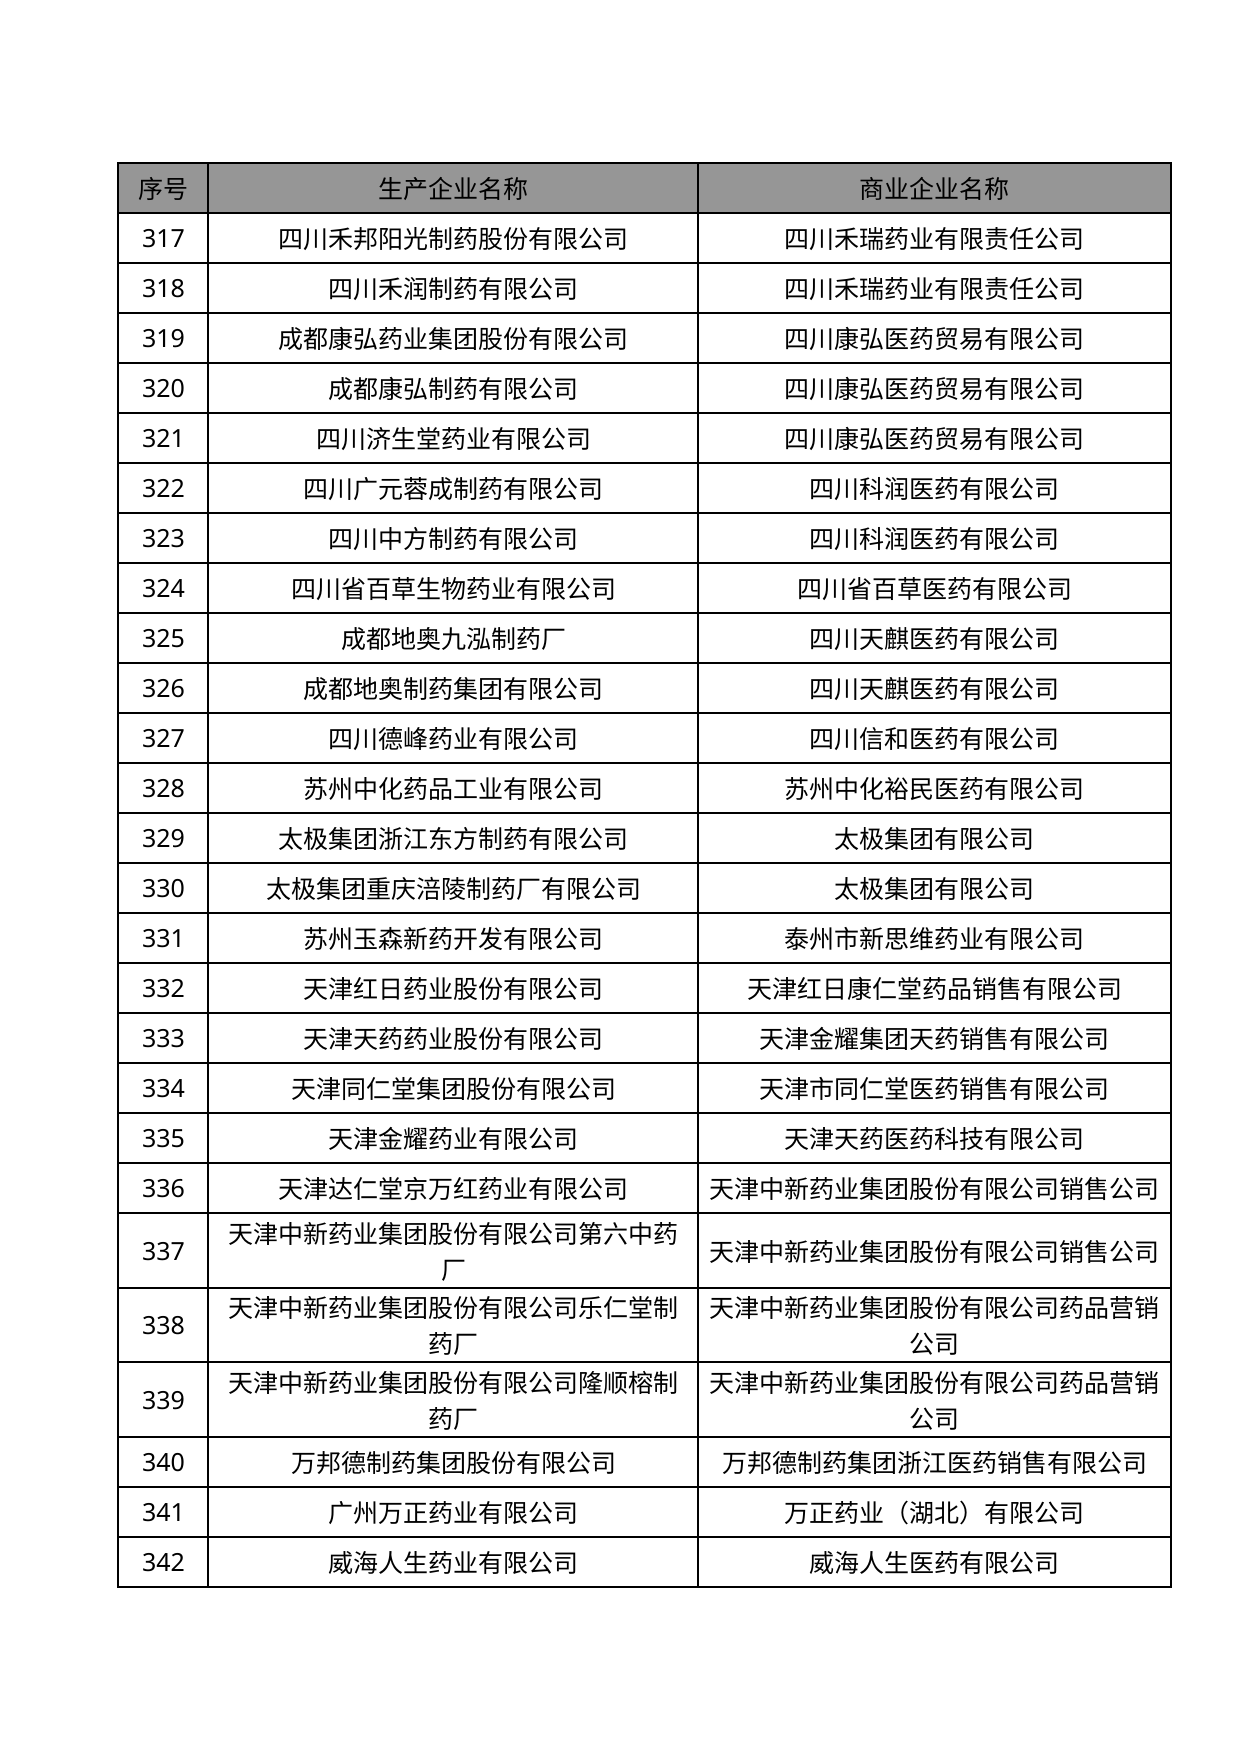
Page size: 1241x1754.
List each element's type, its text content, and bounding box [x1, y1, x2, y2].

table_cell 天津达仁堂京万红药业有限公司 [209, 1164, 697, 1212]
table_cell 341 [119, 1488, 207, 1536]
table_cell 天津金耀药业有限公司 [209, 1114, 697, 1162]
table_cell 四川广元蓉成制药有限公司 [209, 464, 697, 512]
table_cell 342 [119, 1538, 207, 1586]
table_cell 四川天麒医药有限公司 [699, 664, 1170, 712]
table_cell 成都地奥制药集团有限公司 [209, 664, 697, 712]
table_cell 天津天药药业股份有限公司 [209, 1014, 697, 1062]
table_cell 334 [119, 1064, 207, 1112]
table_cell 324 [119, 564, 207, 612]
table_header 序号 [119, 164, 207, 212]
table_cell 天津天药医药科技有限公司 [699, 1114, 1170, 1162]
table_cell 天津市同仁堂医药销售有限公司 [699, 1064, 1170, 1112]
table_cell 天津红日康仁堂药品销售有限公司 [699, 964, 1170, 1012]
table_cell 319 [119, 314, 207, 362]
table_cell 苏州中化裕民医药有限公司 [699, 764, 1170, 812]
table_cell 泰州市新思维药业有限公司 [699, 914, 1170, 962]
table_cell 天津中新药业集团股份有限公司药品营销公司 [699, 1363, 1170, 1436]
table_cell 四川德峰药业有限公司 [209, 714, 697, 762]
table_cell 317 [119, 214, 207, 262]
table_cell 天津中新药业集团股份有限公司乐仁堂制药厂 [209, 1289, 697, 1361]
table_cell 万邦德制药集团浙江医药销售有限公司 [699, 1438, 1170, 1486]
table_cell 337 [119, 1214, 207, 1287]
table_cell 太极集团浙江东方制药有限公司 [209, 814, 697, 862]
table_cell 338 [119, 1289, 207, 1361]
table_cell 威海人生药业有限公司 [209, 1538, 697, 1586]
table_cell 318 [119, 264, 207, 312]
table_cell 威海人生医药有限公司 [699, 1538, 1170, 1586]
table_cell 326 [119, 664, 207, 712]
table_cell 天津中新药业集团股份有限公司销售公司 [699, 1214, 1170, 1287]
table_cell 天津中新药业集团股份有限公司药品营销公司 [699, 1289, 1170, 1361]
table_cell 太极集团重庆涪陵制药厂有限公司 [209, 864, 697, 912]
table_cell 四川济生堂药业有限公司 [209, 414, 697, 462]
table_cell 天津同仁堂集团股份有限公司 [209, 1064, 697, 1112]
table_cell 广州万正药业有限公司 [209, 1488, 697, 1536]
table_cell 四川禾润制药有限公司 [209, 264, 697, 312]
table_cell 四川康弘医药贸易有限公司 [699, 364, 1170, 412]
table_cell 340 [119, 1438, 207, 1486]
table_cell 四川禾邦阳光制药股份有限公司 [209, 214, 697, 262]
table_cell 331 [119, 914, 207, 962]
table_cell 四川康弘医药贸易有限公司 [699, 314, 1170, 362]
table_cell 天津中新药业集团股份有限公司销售公司 [699, 1164, 1170, 1212]
table_cell 四川省百草医药有限公司 [699, 564, 1170, 612]
table_cell 四川信和医药有限公司 [699, 714, 1170, 762]
table_cell 万正药业（湖北）有限公司 [699, 1488, 1170, 1536]
table_cell 四川科润医药有限公司 [699, 464, 1170, 512]
table_cell 336 [119, 1164, 207, 1212]
table_cell 328 [119, 764, 207, 812]
table_cell 四川天麒医药有限公司 [699, 614, 1170, 662]
table_cell 320 [119, 364, 207, 412]
table_header 生产企业名称 [209, 164, 697, 212]
table_cell 333 [119, 1014, 207, 1062]
table_cell 329 [119, 814, 207, 862]
table_cell 四川省百草生物药业有限公司 [209, 564, 697, 612]
table_cell 苏州玉森新药开发有限公司 [209, 914, 697, 962]
table_cell 苏州中化药品工业有限公司 [209, 764, 697, 812]
table_cell 天津中新药业集团股份有限公司隆顺榕制药厂 [209, 1363, 697, 1436]
table_header 商业企业名称 [699, 164, 1170, 212]
table_cell 四川科润医药有限公司 [699, 514, 1170, 562]
table_cell 天津红日药业股份有限公司 [209, 964, 697, 1012]
table_cell 332 [119, 964, 207, 1012]
table_cell 四川康弘医药贸易有限公司 [699, 414, 1170, 462]
table_cell 四川禾瑞药业有限责任公司 [699, 264, 1170, 312]
table_cell 太极集团有限公司 [699, 864, 1170, 912]
table_cell 四川中方制药有限公司 [209, 514, 697, 562]
table_cell 四川禾瑞药业有限责任公司 [699, 214, 1170, 262]
table_cell 万邦德制药集团股份有限公司 [209, 1438, 697, 1486]
table_cell 335 [119, 1114, 207, 1162]
table_cell 330 [119, 864, 207, 912]
table_cell 321 [119, 414, 207, 462]
table_cell 成都地奥九泓制药厂 [209, 614, 697, 662]
table_cell 322 [119, 464, 207, 512]
table_cell 323 [119, 514, 207, 562]
table_cell 成都康弘药业集团股份有限公司 [209, 314, 697, 362]
table_cell 339 [119, 1363, 207, 1436]
table_cell 天津金耀集团天药销售有限公司 [699, 1014, 1170, 1062]
table_cell 327 [119, 714, 207, 762]
table_cell 325 [119, 614, 207, 662]
table_cell 天津中新药业集团股份有限公司第六中药厂 [209, 1214, 697, 1287]
table_cell 成都康弘制药有限公司 [209, 364, 697, 412]
table_cell 太极集团有限公司 [699, 814, 1170, 862]
